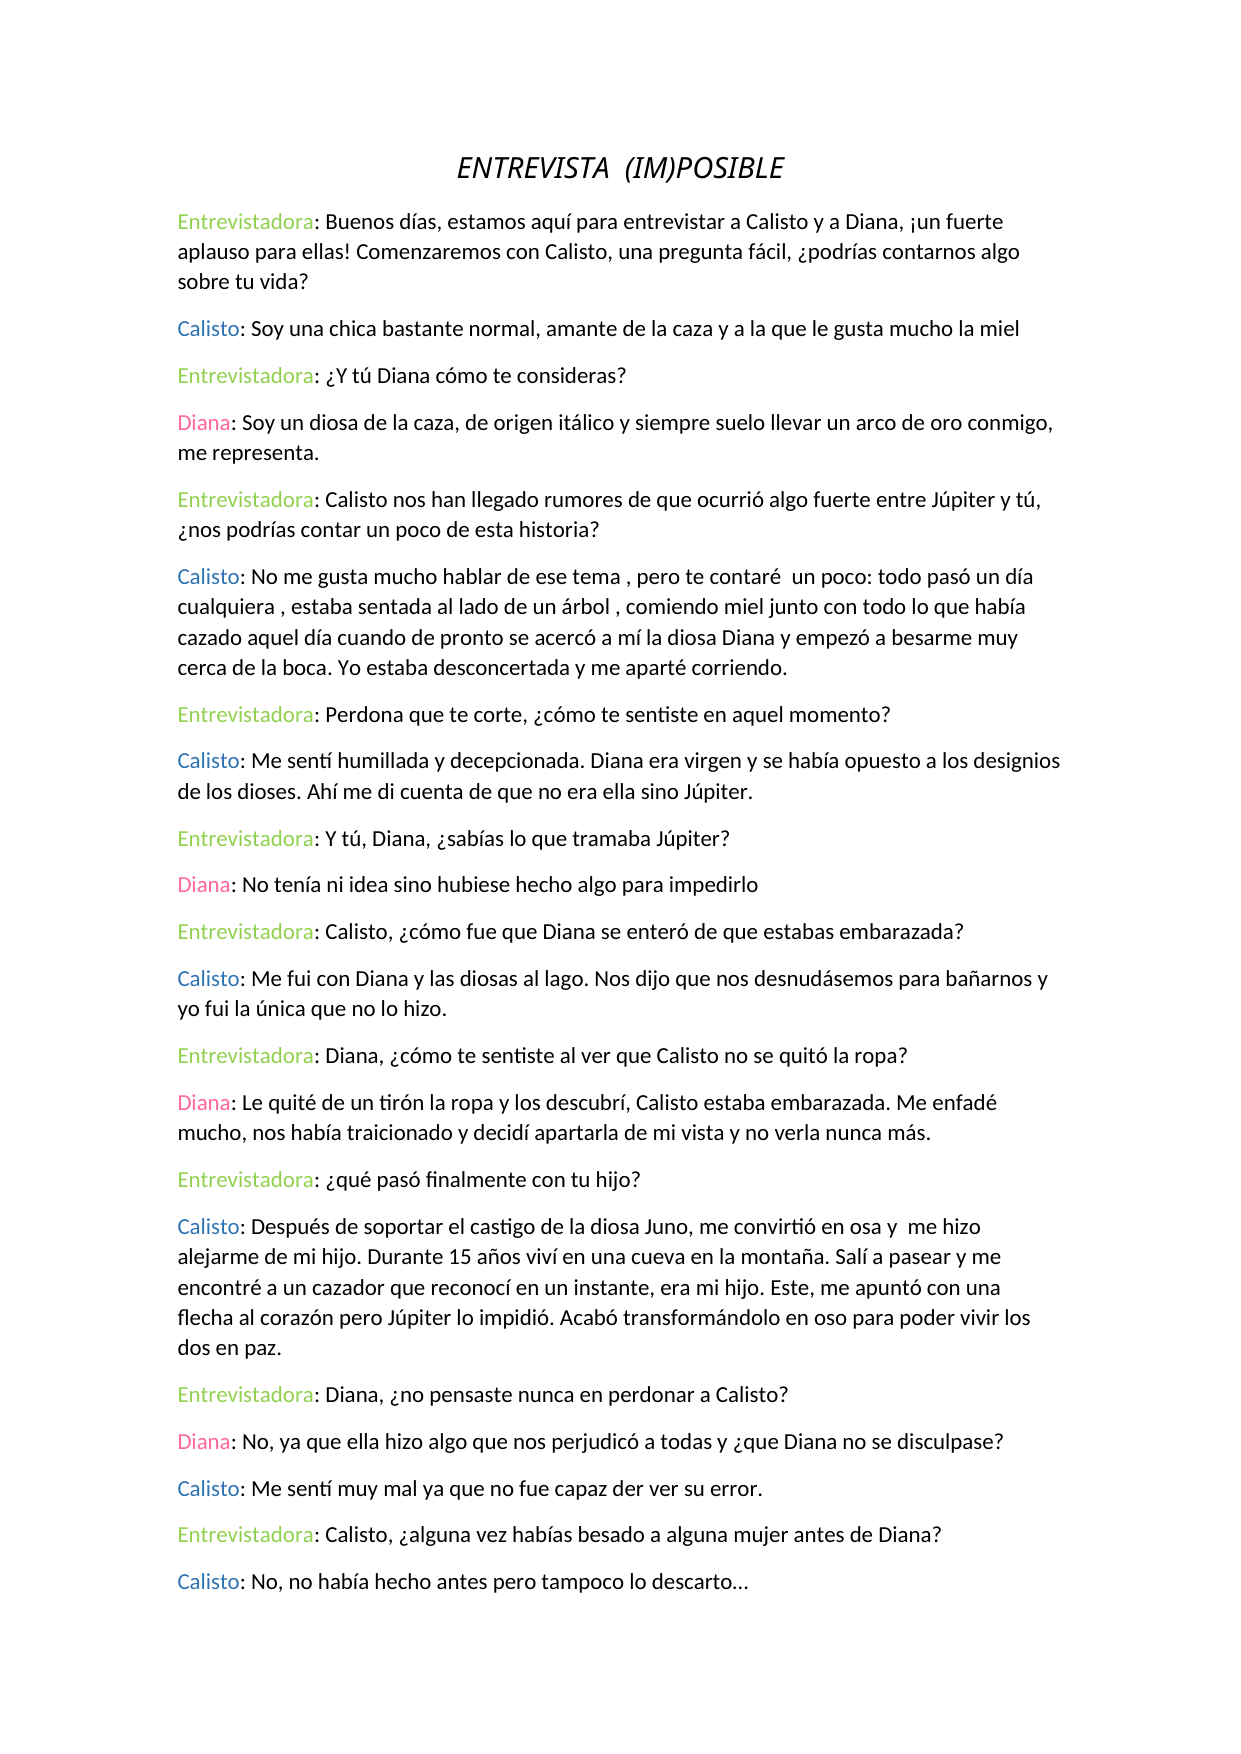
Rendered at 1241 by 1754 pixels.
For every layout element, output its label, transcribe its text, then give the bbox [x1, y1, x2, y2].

text Calisto: Soy una chica bastante normal, amante de la caza y a la que le gusta mucho la miel [177, 314, 1063, 342]
text Entrevistadora: Diana, ¿cómo te sentiste al ver que Calisto no se quitó la ropa? [177, 1041, 1063, 1069]
text Entrevistadora: Calisto nos han llegado rumores de que ocurrió algo fuerte entre Júpiter y tú, ¿nos podrías contar un poco de esta historia? [177, 485, 1063, 543]
text Entrevistadora: ¿qué pasó finalmente con tu hijo? [177, 1165, 1063, 1193]
text Diana: No, ya que ella hizo algo que nos perjudicó a todas y ¿que Diana no se disculpase? [177, 1427, 1063, 1455]
text Calisto: No me gusta mucho hablar de ese tema , pero te contaré un poco: todo pasó un día cualquiera , estaba sentada al lado de un árbol , comiendo miel junto con todo lo que había cazado aquel día cuando de pronto se acercó a mí la diosa Diana y empezó a besarme muy cerca de la boca. Yo estaba desconcertada y me aparté corriendo. [177, 562, 1063, 681]
text Calisto: Me sentí muy mal ya que no fue capaz der ver su error. [177, 1474, 1063, 1502]
text Calisto: Después de soportar el castigo de la diosa Juno, me convirtió en osa y me hizo alejarme de mi hijo. Durante 15 años viví en una cueva en la montaña. Salí a pasear y me encontré a un cazador que reconocí en un instante, era mi hijo. Este, me apuntó con una flecha al corazón pero Júpiter lo impidió. Acabó transformándolo en oso para poder vivir los dos en paz. [177, 1212, 1063, 1361]
text ENTREVISTA (IM)POSIBLE [177, 148, 1063, 187]
text Entrevistadora: Y tú, Diana, ¿sabías lo que tramaba Júpiter? [177, 824, 1063, 852]
text Entrevistadora: ¿Y tú Diana cómo te consideras? [177, 361, 1063, 389]
text Entrevistadora: Calisto, ¿alguna vez habías besado a alguna mujer antes de Diana? [177, 1521, 1063, 1549]
text Diana: Soy un diosa de la caza, de origen itálico y siempre suelo llevar un arco de oro conmigo, me representa. [177, 408, 1063, 466]
text Entrevistadora: Diana, ¿no pensaste nunca en perdonar a Calisto? [177, 1380, 1063, 1408]
text Calisto: Me sentí humillada y decepcionada. Diana era virgen y se había opuesto a los designios de los dioses. Ahí me di cuenta de que no era ella sino Júpiter. [177, 747, 1063, 805]
text Calisto: No, no había hecho antes pero tampoco lo descarto… [177, 1567, 1063, 1596]
text Entrevistadora: Calisto, ¿cómo fue que Diana se enteró de que estabas embarazada? [177, 917, 1063, 946]
text Entrevistadora: Buenos días, estamos aquí para entrevistar a Calisto y a Diana, ¡un fuerte aplauso para ellas! Comenzaremos con Calisto, una pregunta fácil, ¿podrías contarnos algo sobre tu vida? [177, 207, 1063, 296]
text Diana: No tenía ni idea sino hubiese hecho algo para impedirlo [177, 871, 1063, 899]
text Diana: Le quité de un tirón la ropa y los descubrí, Calisto estaba embarazada. Me enfadé mucho, nos había traicionado y decidí apartarla de mi vista y no verla nunca más. [177, 1088, 1063, 1147]
text Entrevistadora: Perdona que te corte, ¿cómo te sentiste en aquel momento? [177, 700, 1063, 728]
text Calisto: Me fui con Diana y las diosas al lago. Nos dijo que nos desnudásemos para bañarnos y yo fui la única que no lo hizo. [177, 964, 1063, 1023]
